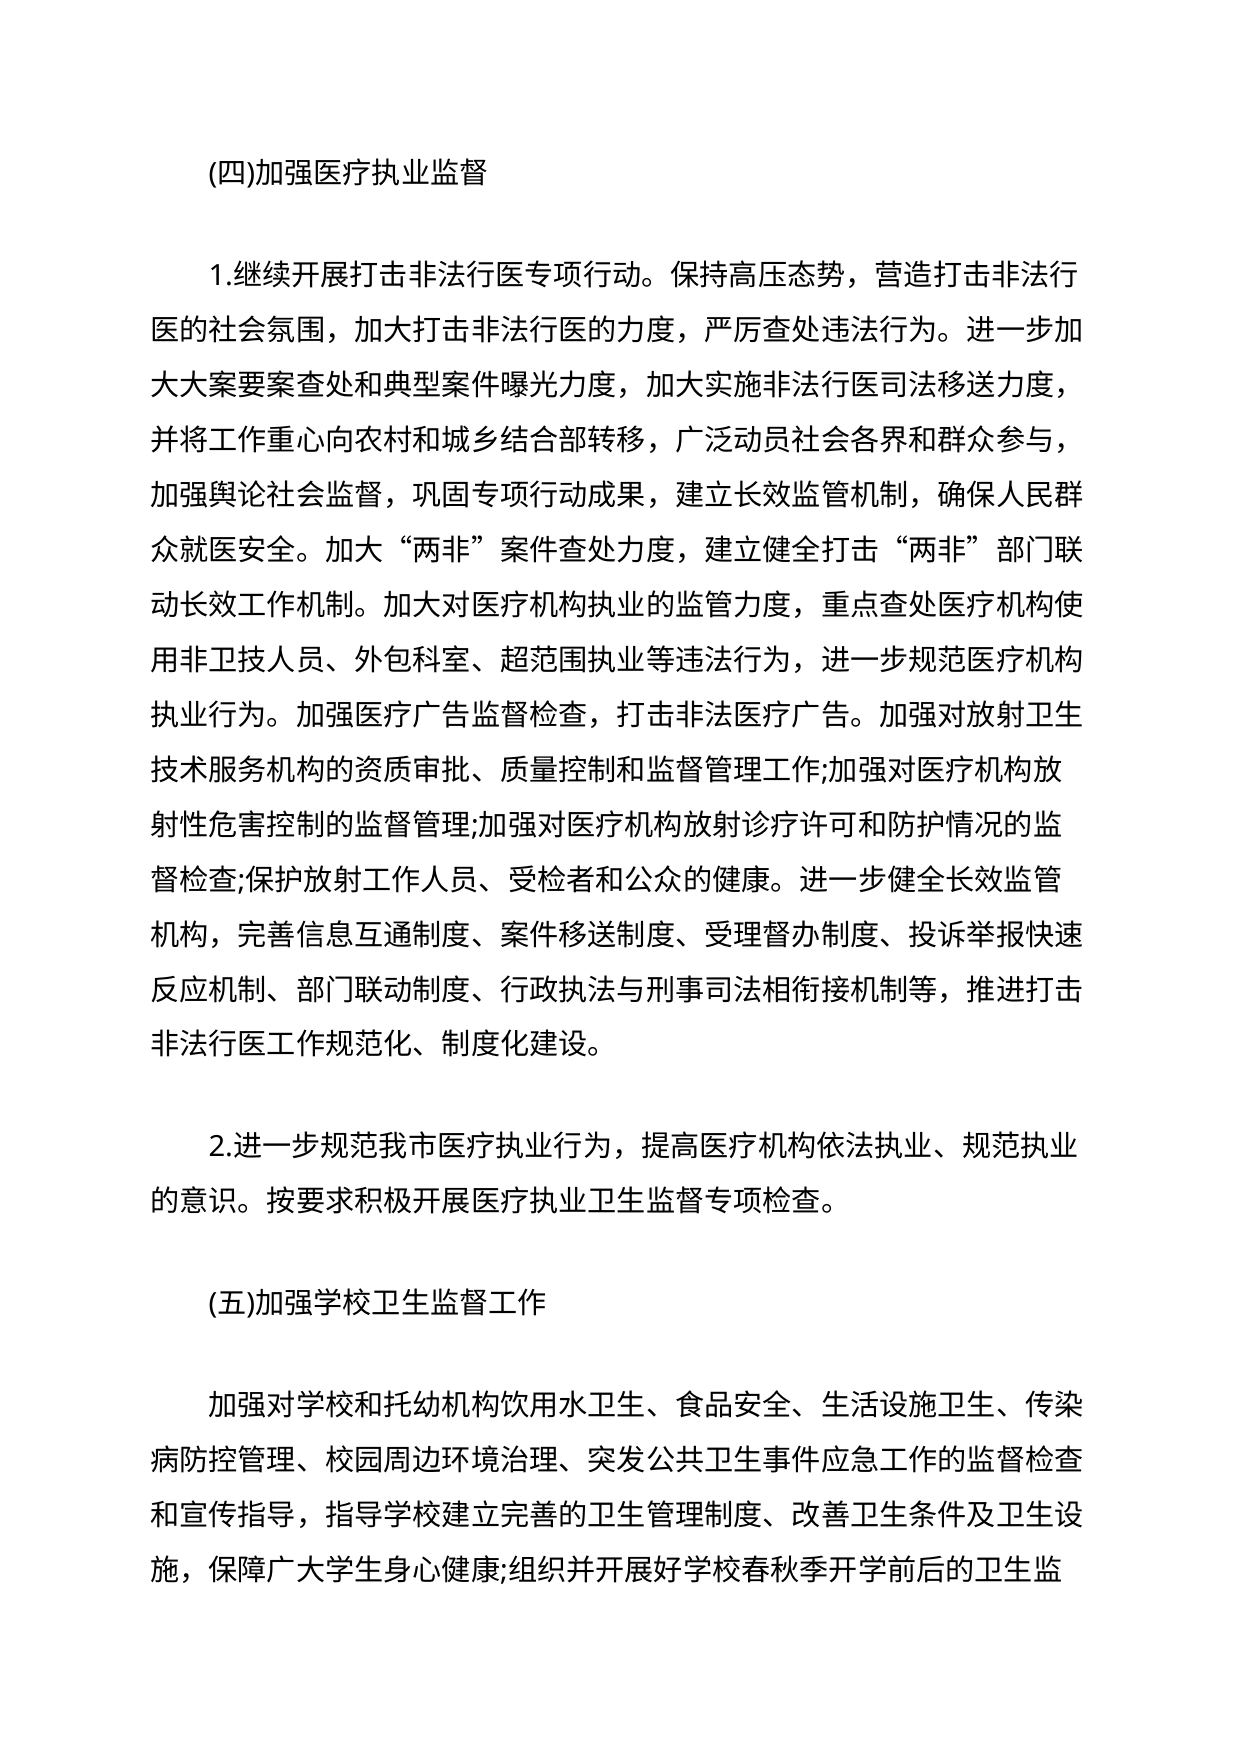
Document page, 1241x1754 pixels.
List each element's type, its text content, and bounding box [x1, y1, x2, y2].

text 1.继续开展打击非法行医专项行动。保持高压态势，营造打击非法行医的社会氛围，加大打击非法行医的力度，严厉查处违法行为。进一步加大大案要案查处和典型案件曝光力度，加大实施非法行医司法移送力度，并将工作重心向农村和城乡结合部转移，广泛动员社会各界和群众参与，加强舆论社会监督，巩固专项行动成果，建立长效监管机制，确保人民群众就医安全。加大“两非”案件查处力度，建立健全打击“两非”部门联动长效工作机制。加大对医疗机构执业的监管力度，重点查处医疗机构使用非卫技人员、外包科室、超范围执业等违法行为，进一步规范医疗机构执业行为。加强医疗广告监督检查，打击非法医疗广告。加强对放射卫生技术服务机构的资质审批、质量控制和监督管理工作;加强对医疗机构放射性危害控制的监督管理;加强对医疗机构放射诊疗许可和防护情况的监督检查;保护放射工作人员、受检者和公众的健康。进一步健全长效监管机构，完善信息互通制度、案件移送制度、受理督办制度、投诉举报快速反应机制、部门联动制度、行政执法与刑事司法相衔接机制等，推进打击非法行医工作规范化、制度化建设。 [150, 252, 1090, 1063]
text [150, 1381, 1090, 1588]
text (四)加强医疗执业监督 [150, 150, 1090, 192]
text 2.进一步规范我市医疗执业行为，提高医疗机构依法执业、规范执业的意识。按要求积极开展医疗执业卫生监督专项检查。 [150, 1123, 1090, 1220]
text (五)加强学校卫生监督工作 [150, 1279, 1090, 1322]
